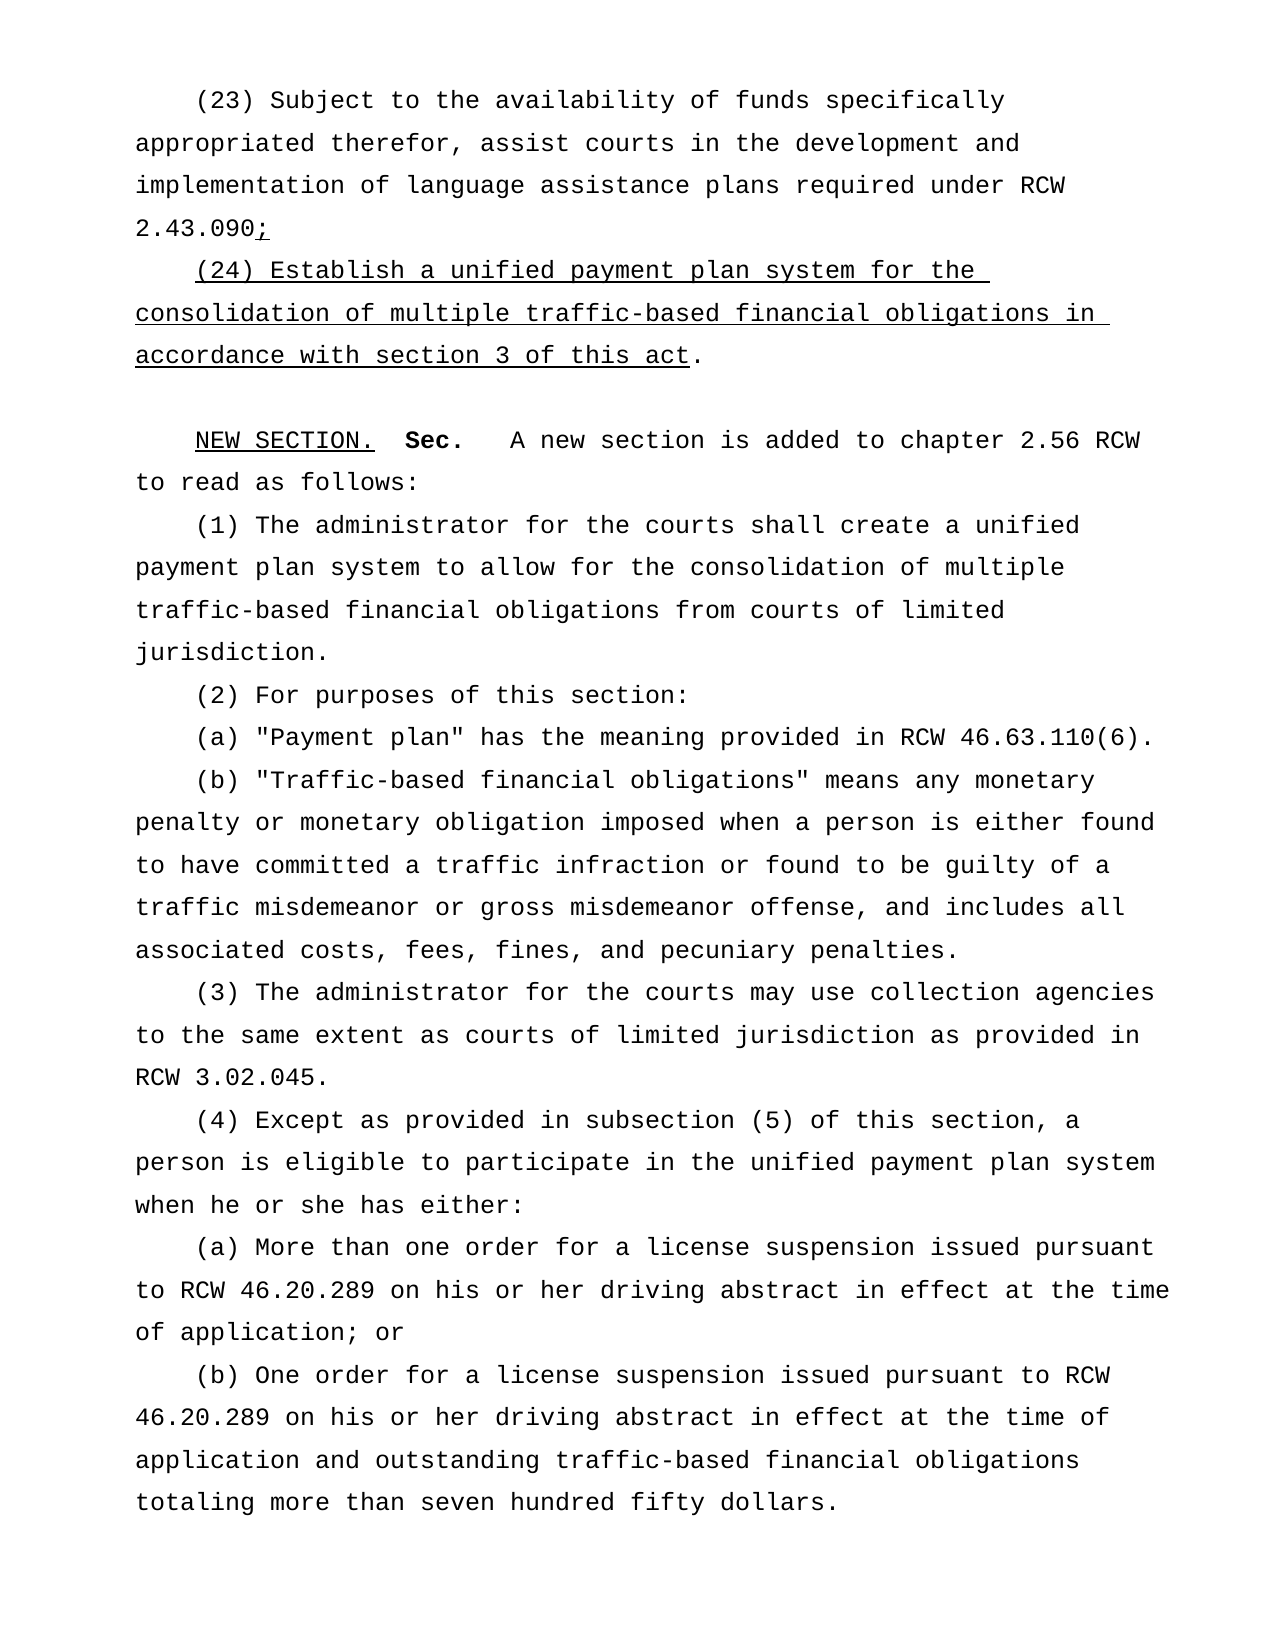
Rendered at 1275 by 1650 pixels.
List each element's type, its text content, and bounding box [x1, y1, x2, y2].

text (3) The administrator for the courts may use collection agencies to the same extent as courts of limited jurisdiction as provided in RCW 3.02.045. [135, 967, 1170, 1094]
text (2) For purposes of this section: [135, 669, 1170, 712]
text (b) "Traffic-based financial obligations" means any monetary penalty or monetary obligation imposed when a person is either found to have committed a traffic infraction or found to be guilty of a traffic misdemeanor or gross misdemeanor offense, and includes all associated costs, fees, fines, and pecuniary penalties. [135, 754, 1170, 967]
text (4) Except as provided in subsection (5) of this section, a person is eligible to participate in the unified payment plan system when he or she has either: [135, 1094, 1170, 1222]
text (a) More than one order for a license suspension issued pursuant to RCW 46.20.289 on his or her driving abstract in effect at the time of application; or [135, 1222, 1170, 1349]
text NEW SECTION. Sec. A new section is added to chapter 2.56 RCW to read as follows: [135, 414, 1170, 499]
text (23) Subject to the availability of funds specifically appropriated therefor, assist courts in the development and implementation of language assistance plans required under RCW 2.43.090; [135, 75, 1170, 245]
text (24) Establish a unified payment plan system for the consolidation of multiple traffic-based financial obligations in accordance with section 3 of this act. [135, 245, 1170, 372]
text (1) The administrator for the courts shall create a unified payment plan system to allow for the consolidation of multiple traffic-based financial obligations from courts of limited jurisdiction. [135, 499, 1170, 669]
text (b) One order for a license suspension issued pursuant to RCW 46.20.289 on his or her driving abstract in effect at the time of application and outstanding traffic-based financial obligations totaling more than seven hundred fifty dollars. [135, 1349, 1170, 1519]
text (a) "Payment plan" has the meaning provided in RCW 46.63.110(6). [135, 712, 1170, 754]
